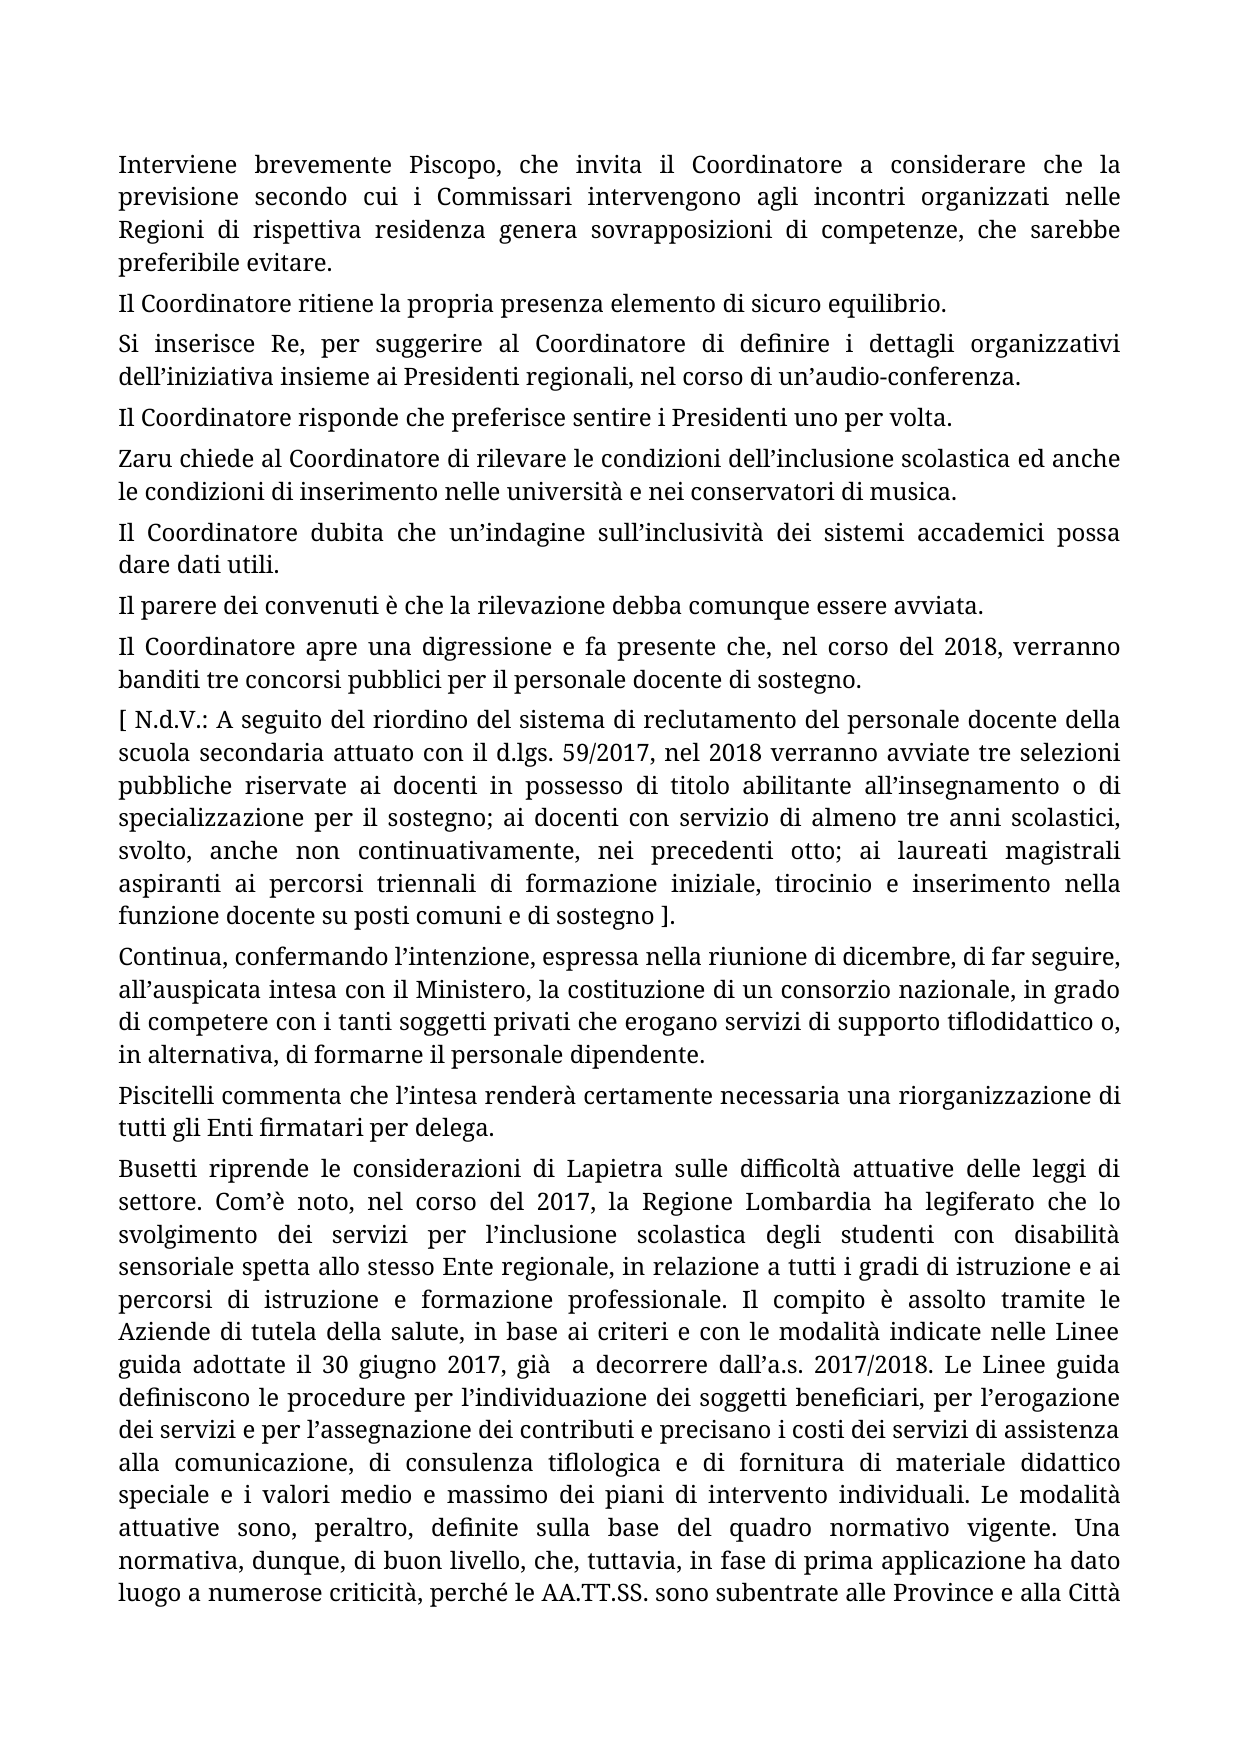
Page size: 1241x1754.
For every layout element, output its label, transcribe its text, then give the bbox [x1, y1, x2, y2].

text Il Coordinatore ritiene la propria presenza elemento di sicuro equilibrio. [118, 286, 1122, 319]
text Zaru chiede al Coordinatore di rilevare le condizioni dell’inclusione scolastica ed anche le condizioni di inserimento nelle università e nei conservatori di musica. [118, 442, 1122, 507]
text Il parere dei convenuti è che la rilevazione debba comunque essere avviata. [118, 589, 1122, 621]
text Continua, confermando l’intenzione, espressa nella riunione di dicembre, di far seguire, all’auspicata intesa con il Ministero, la costituzione di un consorzio nazionale, in grado di competere con i tanti soggetti privati che erogano servizi di supporto tiflodidattico o, in alternativa, di formarne il personale dipendente. [118, 940, 1122, 1070]
text Piscitelli commenta che l’intesa renderà certamente necessaria una riorganizzazione di tutti gli Enti firmatari per delega. [118, 1079, 1122, 1144]
text Si inserisce Re, per suggerire al Coordinatore di definire i dettagli organizzativi dell’iniziativa insieme ai Presidenti regionali, nel corso di un’audio-conferenza. [118, 327, 1122, 392]
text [118, 1152, 1122, 1609]
text Il Coordinatore dubita che un’indagine sull’inclusività dei sistemi accademici possa dare dati utili. [118, 515, 1122, 581]
text Interviene brevemente Piscopo, che invita il Coordinatore a considerare che la previsione secondo cui i Commissari intervengono agli incontri organizzati nelle Regioni di rispettiva residenza genera sovrapposizioni di competenze, che sarebbe preferibile evitare. [118, 148, 1122, 278]
text Il Coordinatore risponde che preferisce sentire i Presidenti uno per volta. [118, 401, 1122, 433]
text [ N.d.V.: A seguito del riordino del sistema di reclutamento del personale docente della scuola secondaria attuato con il d.lgs. 59/2017, nel 2018 verranno avviate tre selezioni pubbliche riservate ai docenti in possesso di titolo abilitante all’insegnamento o di specializzazione per il sostegno; ai docenti con servizio di almeno tre anni scolastici, svolto, anche non continuativamente, nei precedenti otto; ai laureati magistrali aspiranti ai percorsi triennali di formazione iniziale, tirocinio e inserimento nella funzione docente su posti comuni e di sostegno ]. [118, 703, 1122, 932]
text Il Coordinatore apre una digressione e fa presente che, nel corso del 2018, verranno banditi tre concorsi pubblici per il personale docente di sostegno. [118, 630, 1122, 695]
